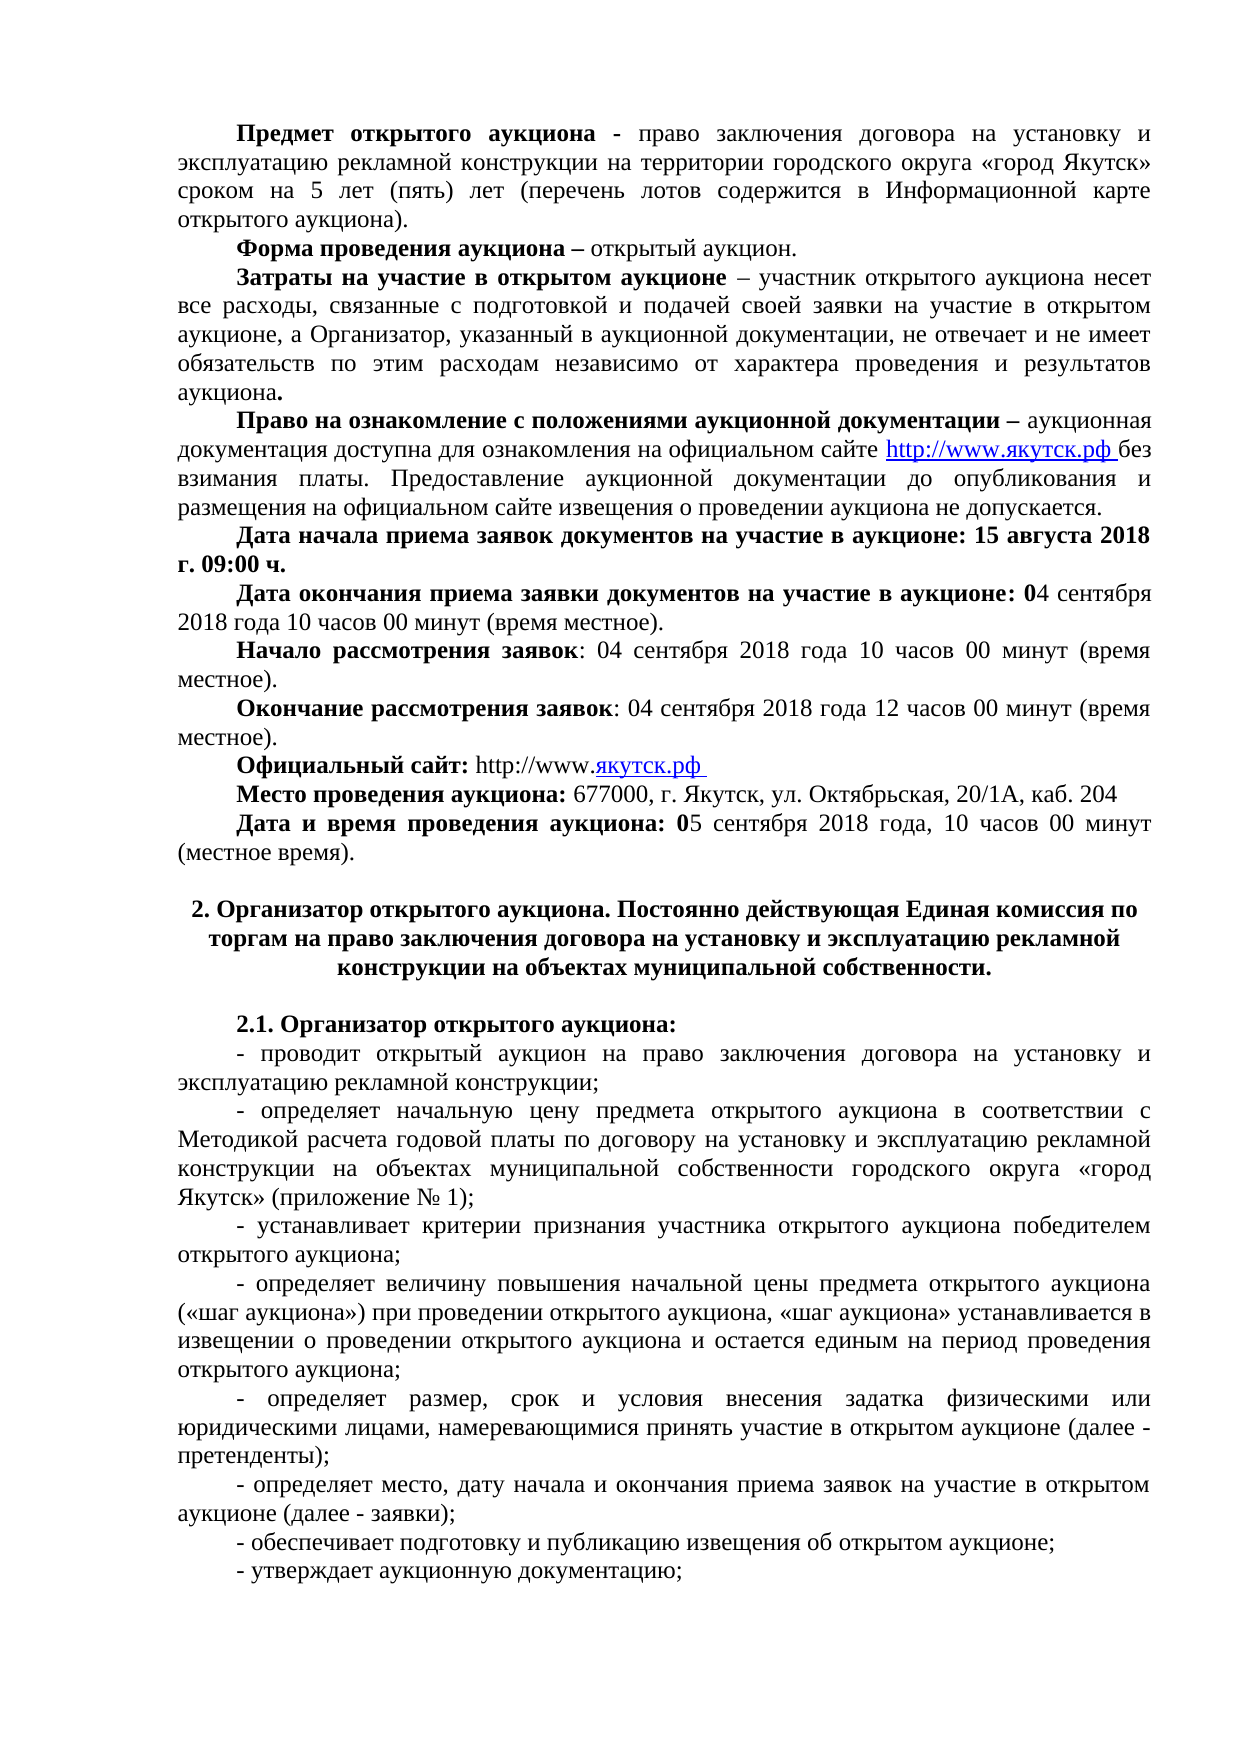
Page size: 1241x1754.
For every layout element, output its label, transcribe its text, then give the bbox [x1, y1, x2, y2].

text Форма проведения аукциона – открытый аукцион. [177, 233, 1152, 262]
text - определяет величину повышения начальной цены предмета открытого аукциона («шаг аукциона») при проведении открытого аукциона, «шаг аукциона» устанавливается в извещении о проведении открытого аукциона и остается единым на период проведения открытого аукциона; [177, 1268, 1152, 1383]
text 2. Организатор открытого аукциона. Постоянно действующая Единая комиссия по торгам на право заключения договора на установку и эксплуатацию рекламной конструкции на объектах муниципальной собственности. [177, 894, 1152, 981]
text Начало рассмотрения заявок: 04 сентября 2018 года 10 часов 00 минут (время местное). [177, 636, 1152, 693]
text Дата и время проведения аукциона: 05 сентября 2018 года, 10 часов 00 минут (местное время). [177, 808, 1152, 866]
text 2.1. Организатор открытого аукциона: [177, 1009, 1152, 1038]
text - определяет начальную цену предмета открытого аукциона в соответствии с Методикой расчета годовой платы по договору на установку и эксплуатацию рекламной конструкции на объектах муниципальной собственности городского округа «город Якутск» (приложение № 1); [177, 1096, 1152, 1211]
text Предмет открытого аукциона - право заключения договора на установку и эксплуатацию рекламной конструкции на территории городского округа «город Якутск» сроком на 5 лет (пять) лет (перечень лотов содержится в Информационной карте открытого аукциона). [177, 118, 1152, 233]
text Окончание рассмотрения заявок: 04 сентября 2018 года 12 часов 00 минут (время местное). [177, 693, 1152, 751]
text - обеспечивает подготовку и публикацию извещения об открытом аукционе; [177, 1527, 1152, 1556]
text Дата начала приема заявок документов на участие в аукционе: 15 августа 2018 г. 09:00 ч. [177, 521, 1152, 578]
text - утверждает аукционную документацию; [177, 1556, 1152, 1584]
text - устанавливает критерии признания участника открытого аукциона победителем открытого аукциона; [177, 1211, 1152, 1268]
text - проводит открытый аукцион на право заключения договора на установку и эксплуатацию рекламной конструкции; [177, 1038, 1152, 1096]
text Место проведения аукциона: 677000, г. Якутск, ул. Октябрьская, 20/1А, каб. 204 [177, 779, 1152, 808]
text Затраты на участие в открытом аукционе – участник открытого аукциона несет все расходы, связанные с подготовкой и подачей своей заявки на участие в открытом аукционе, а Организатор, указанный в аукционной документации, не отвечает и не имеет обязательств по этим расходам независимо от характера проведения и результатов аукциона. [177, 262, 1152, 406]
text Право на ознакомление с положениями аукционной документации – аукционная документация доступна для ознакомления на официальном сайте http://www.якутск.рф без взимания платы. Предоставление аукционной документации до опубликования и размещения на официальном сайте извещения о проведении аукциона не допускается. [177, 406, 1152, 521]
text Официальный сайт: http://www.якутск.рф [177, 751, 1152, 779]
text - определяет размер, срок и условия внесения задатка физическими или юридическими лицами, намеревающимися принять участие в открытом аукционе (далее - претенденты); [177, 1383, 1152, 1469]
text - определяет место, дату начала и окончания приема заявок на участие в открытом аукционе (далее - заявки); [177, 1469, 1152, 1527]
text Дата окончания приема заявки документов на участие в аукционе: 04 сентября 2018 года 10 часов 00 минут (время местное). [177, 578, 1152, 636]
